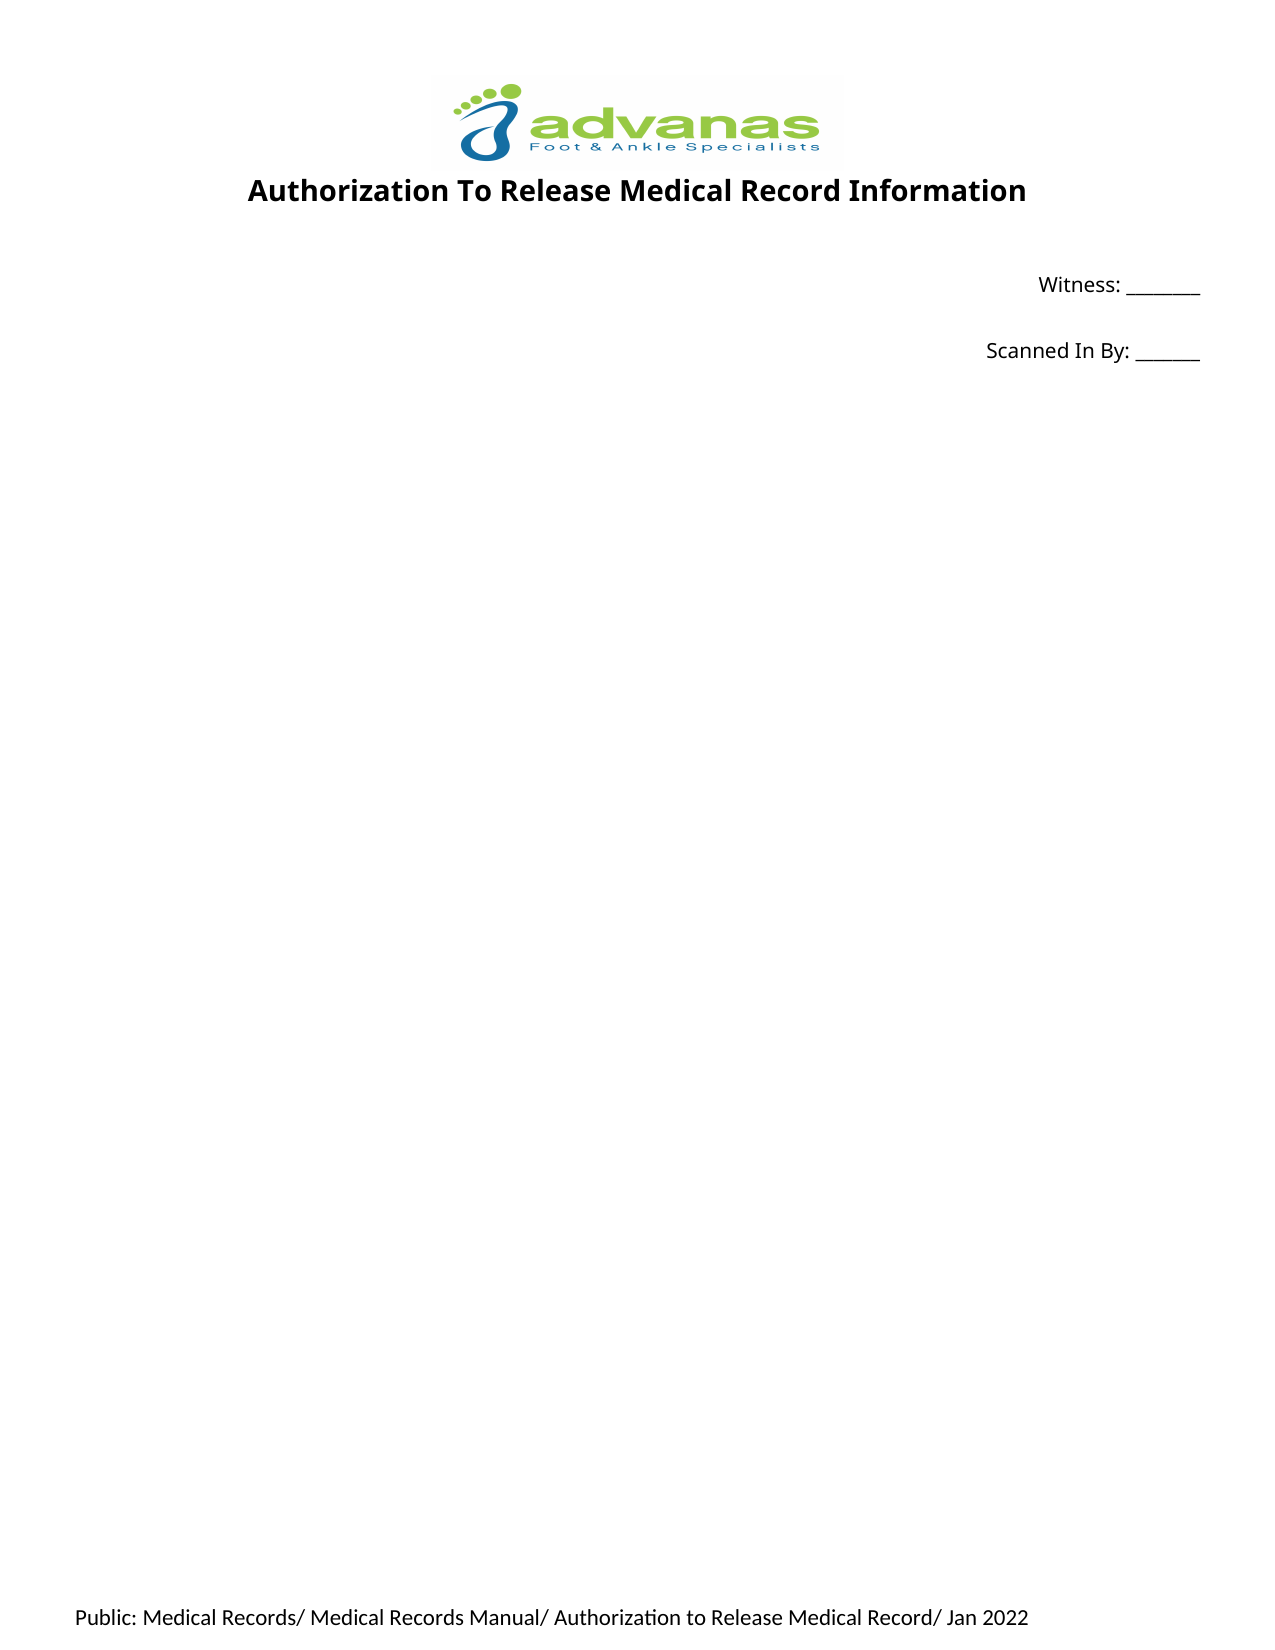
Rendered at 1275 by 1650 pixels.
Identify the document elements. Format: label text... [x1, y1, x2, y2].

text Scanned In By: _______ [75, 336, 1200, 364]
picture [431, 75, 844, 171]
text Witness: ________ [75, 271, 1200, 299]
